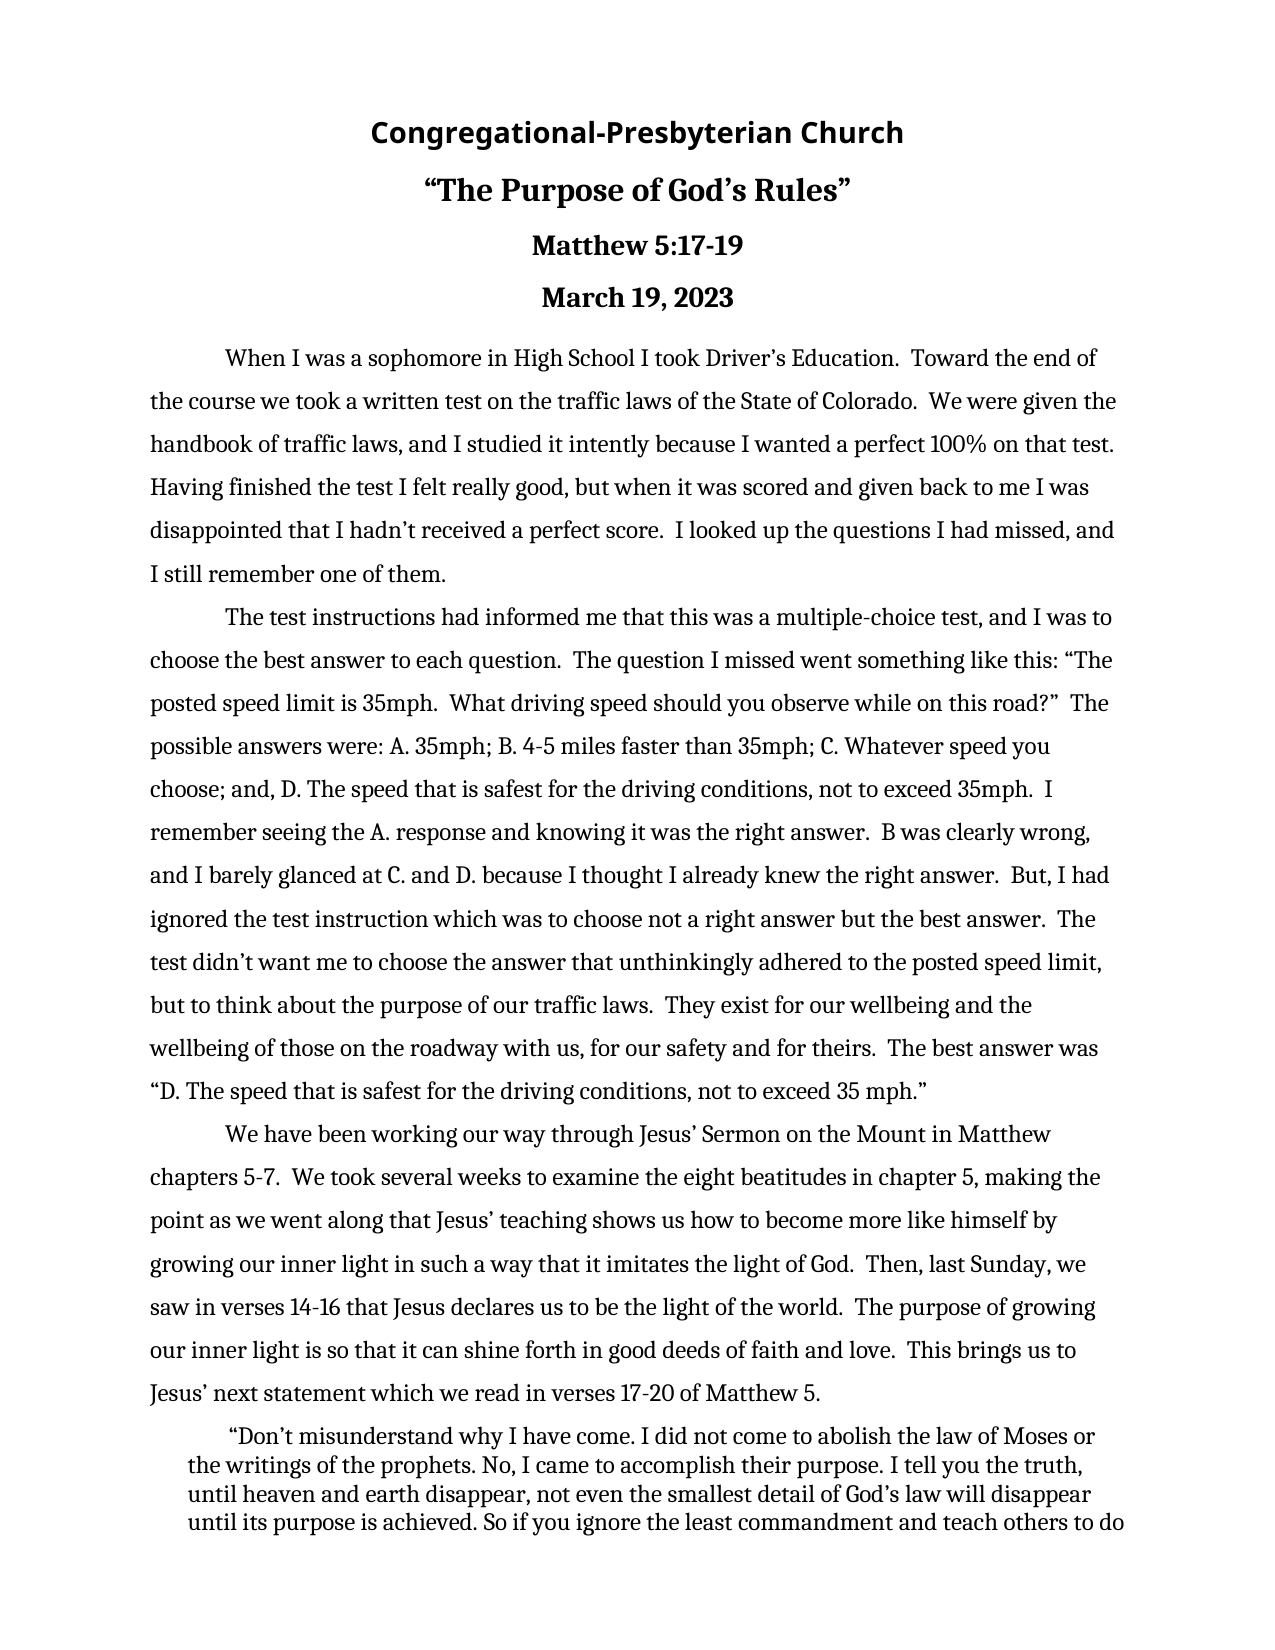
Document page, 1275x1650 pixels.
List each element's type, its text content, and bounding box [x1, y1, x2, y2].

subtitle Congregational-Presbyterian Church [150, 112, 1125, 152]
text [187, 1422, 1125, 1537]
text Matthew 5:17-19 [150, 229, 1125, 262]
text When I was a sophomore in High School I took Driver’s Education. Toward the end of the course we took a written test on the traffic laws of the State of Colorado. We were given the handbook of traffic laws, and I studied it intently because I wanted a perfect 100% on that test. Having finished the test I felt really good, but when it was scored and given back to me I was disappointed that I hadn’t received a perfect score. I looked up the questions I had missed, and I still remember one of them. [150, 344, 1125, 588]
text “The Purpose of God’s Rules” [150, 171, 1125, 210]
text The test instructions had informed me that this was a multiple-choice test, and I was to choose the best answer to each question. The question I missed went something like this: “The posted speed limit is 35mph. What driving speed should you observe while on this road?” The possible answers were: A. 35mph; B. 4-5 miles faster than 35mph; C. Whatever speed you choose; and, D. The speed that is safest for the driving conditions, not to exceed 35mph. I remember seeing the A. response and knowing it was the right answer. B was clearly wrong, and I barely glanced at C. and D. because I thought I already knew the right answer. But, I had ignored the test instruction which was to choose not a right answer but the best answer. The test didn’t want me to choose the answer that unthinkingly adhered to the posted speed limit, but to think about the purpose of our traffic laws. They exist for our wellbeing and the wellbeing of those on the roadway with us, for our safety and for theirs. The best answer was “D. The speed that is safest for the driving conditions, not to exceed 35 mph.” [150, 603, 1125, 1106]
text March 19, 2023 [150, 282, 1125, 315]
text We have been working our way through Jesus’ Sermon on the Mount in Matthew chapters 5-7. We took several weeks to examine the eight beatitudes in chapter 5, making the point as we went along that Jesus’ teaching shows us how to become more like himself by growing our inner light in such a way that it imitates the light of God. Then, last Sunday, we saw in verses 14-16 that Jesus declares us to be the light of the world. The purpose of growing our inner light is so that it can shine forth in good deeds of faith and love. This brings us to Jesus’ next statement which we read in verses 17-20 of Matthew 5. [150, 1120, 1125, 1408]
